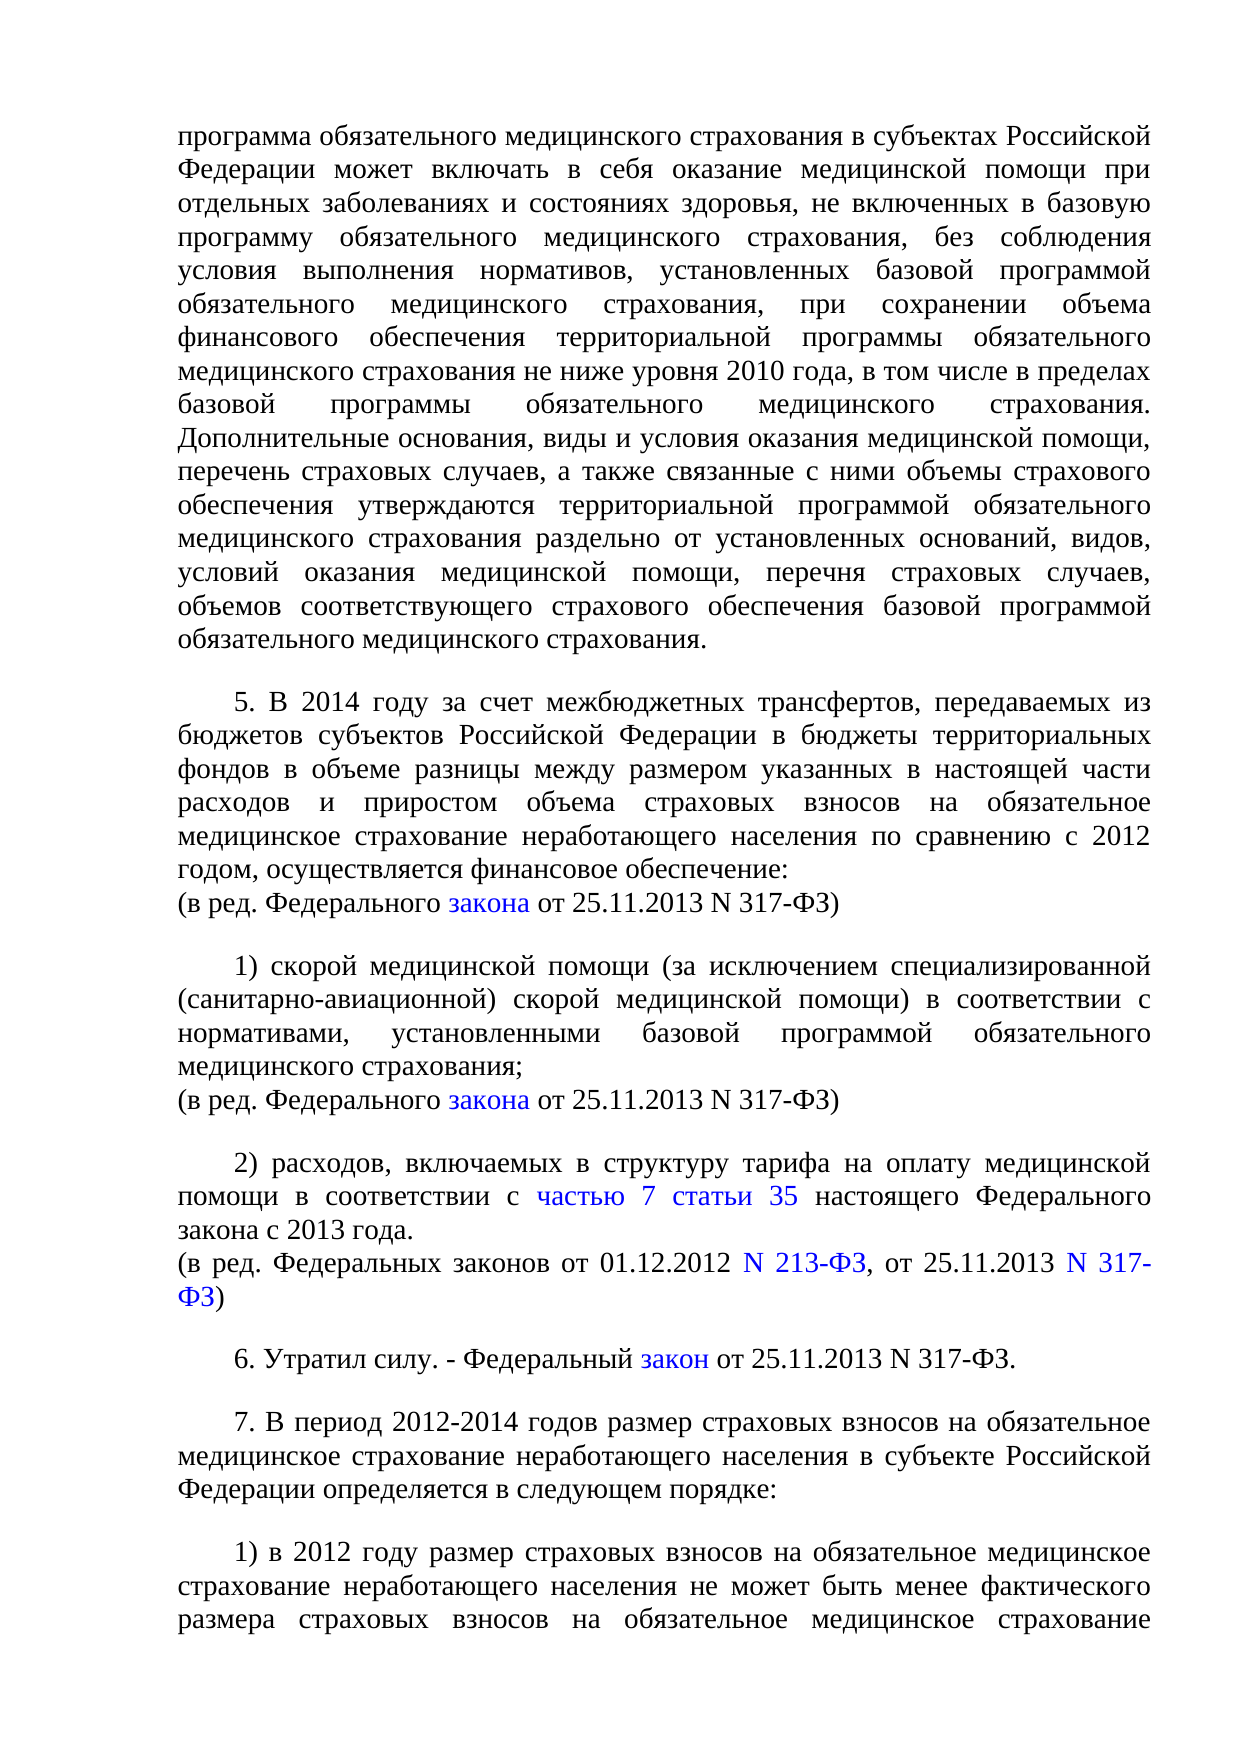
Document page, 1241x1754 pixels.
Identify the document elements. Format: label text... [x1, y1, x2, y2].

text (в ред. Федерального закона от 25.11.2013 N 317-ФЗ) [177, 1082, 1152, 1116]
text (в ред. Федерального закона от 25.11.2013 N 317-ФЗ) [177, 885, 1152, 919]
text (в ред. Федеральных законов от 01.12.2012 N 213-ФЗ, от 25.11.2013 N 317-ФЗ) [177, 1245, 1152, 1312]
text 7. В период 2012-2014 годов размер страховых взносов на обязательное медицинское страхование неработающего населения в субъекте Российской Федерации определяется в следующем порядке: [177, 1404, 1152, 1505]
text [177, 118, 1152, 655]
text 1) скорой медицинской помощи (за исключением специализированной (санитарно-авиационной) скорой медицинской помощи) в соответствии с нормативами, установленными базовой программой обязательного медицинского страхования; [177, 948, 1152, 1082]
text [177, 1534, 1152, 1635]
text 5. В 2014 году за счет межбюджетных трансфертов, передаваемых из бюджетов субъектов Российской Федерации в бюджеты территориальных фондов в объеме разницы между размером указанных в настоящей части расходов и приростом объема страховых взносов на обязательное медицинское страхование неработающего населения по сравнению с 2012 годом, осуществляется финансовое обеспечение: [177, 684, 1152, 885]
text 6. Утратил силу. - Федеральный закон от 25.11.2013 N 317-ФЗ. [177, 1342, 1152, 1375]
text 2) расходов, включаемых в структуру тарифа на оплату медицинской помощи в соответствии с частью 7 статьи 35 настоящего Федерального закона с 2013 года. [177, 1145, 1152, 1245]
